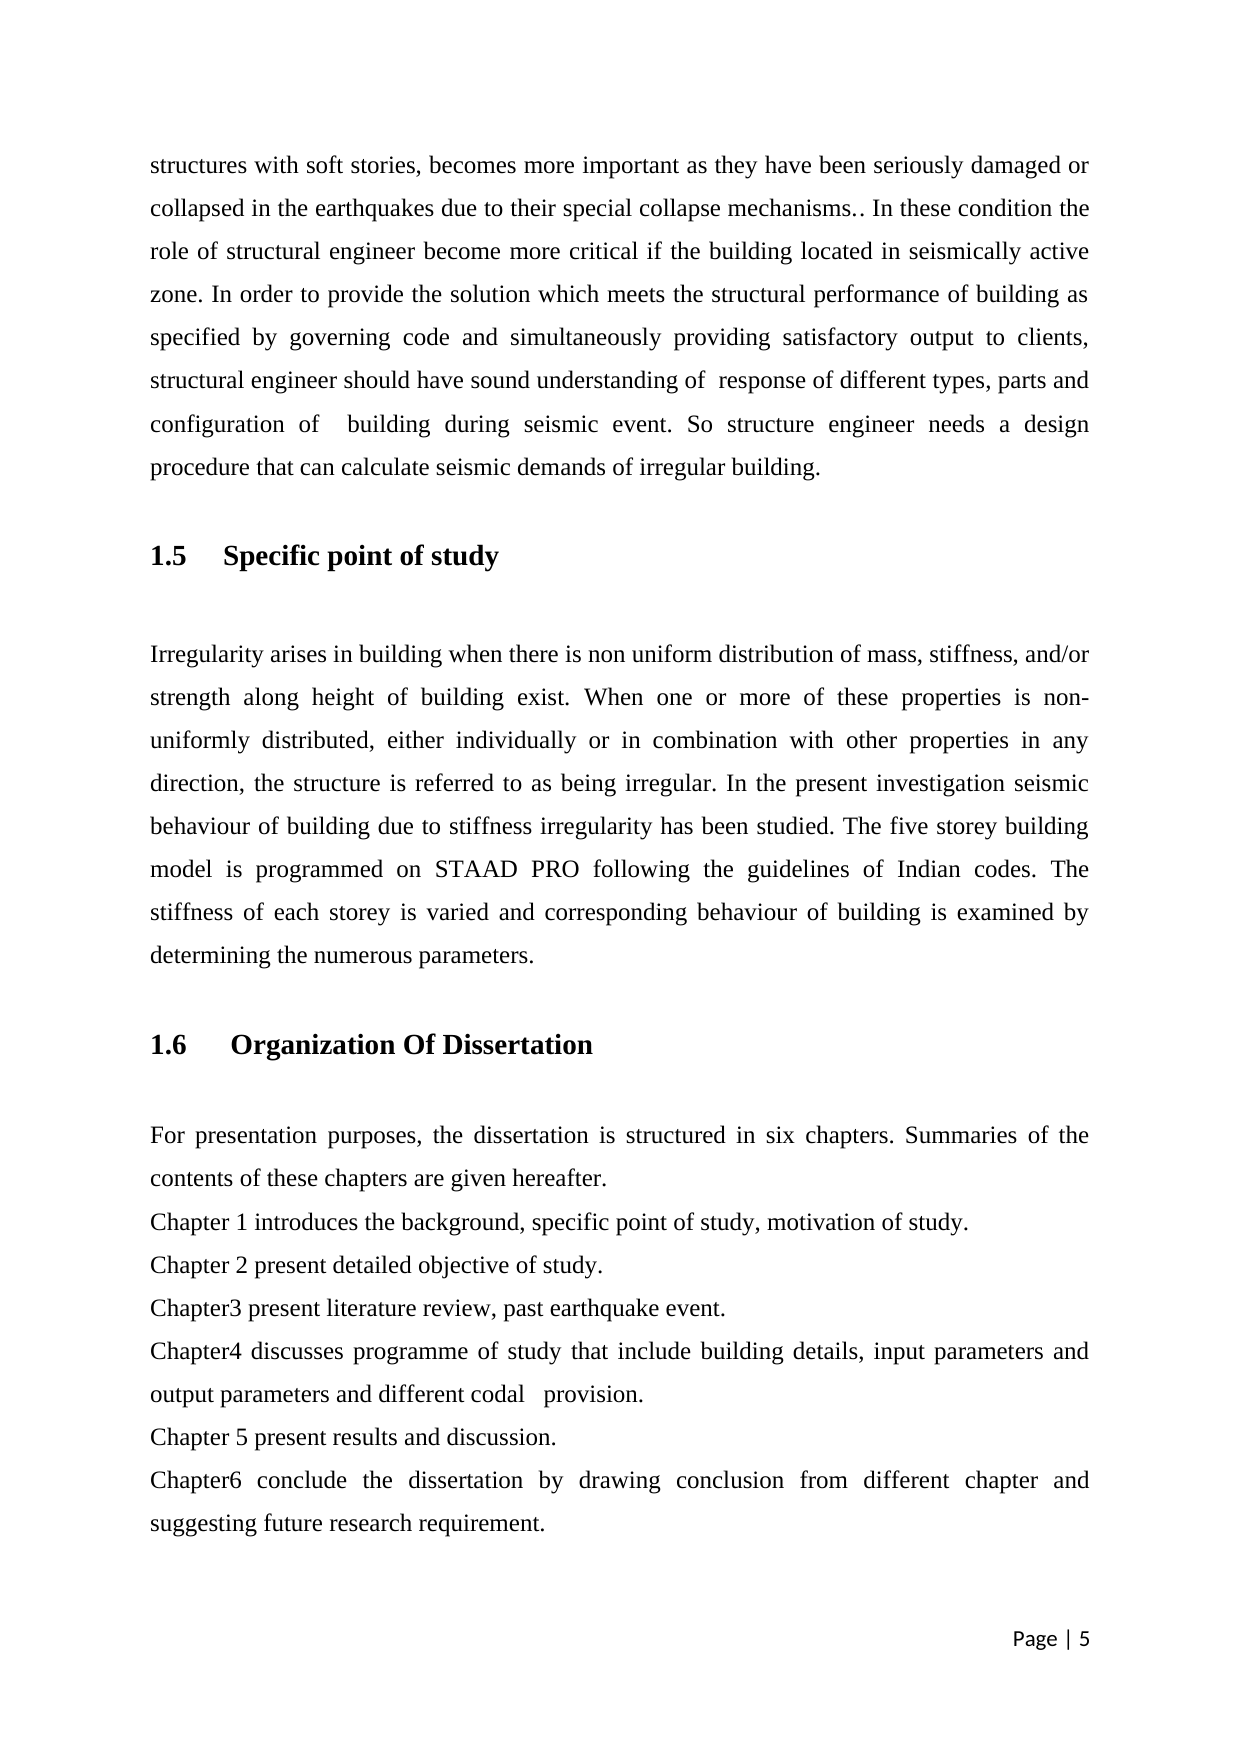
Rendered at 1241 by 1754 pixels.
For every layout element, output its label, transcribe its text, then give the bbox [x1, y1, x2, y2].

text 1.5 Specific point of study [150, 538, 1090, 572]
text Chapter4 discusses programme of study that include building details, input parameters and output parameters and different codal provision. [150, 1336, 1090, 1408]
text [150, 150, 1090, 481]
text Chapter 2 present detailed objective of study. [150, 1250, 1090, 1278]
text Chapter6 conclude the dissertation by drawing conclusion from different chapter and suggesting future research requirement. [150, 1465, 1090, 1537]
text Chapter 5 present results and discussion. [150, 1422, 1090, 1451]
text Irregularity arises in building when there is non uniform distribution of mass, stiffness, and/or strength along height of building exist. When one or more of these properties is non-uniformly distributed, either individually or in combination with other properties in any direction, the structure is referred to as being irregular. In the present investigation seismic behaviour of building due to stiffness irregularity has been studied. The five storey building model is programmed on STAAD PRO following the guidelines of Indian codes. The stiffness of each storey is varied and corresponding behaviour of building is examined by determining the numerous parameters. [150, 639, 1090, 969]
text Chapter 1 introduces the background, specific point of study, motivation of study. [150, 1207, 1090, 1235]
text For presentation purposes, the dissertation is structured in six chapters. Summaries of the contents of these chapters are given hereafter. [150, 1077, 1090, 1192]
text Chapter3 present literature review, past earthquake event. [150, 1293, 1090, 1322]
text 1.6 Organization Of Dissertation [150, 1027, 1090, 1060]
